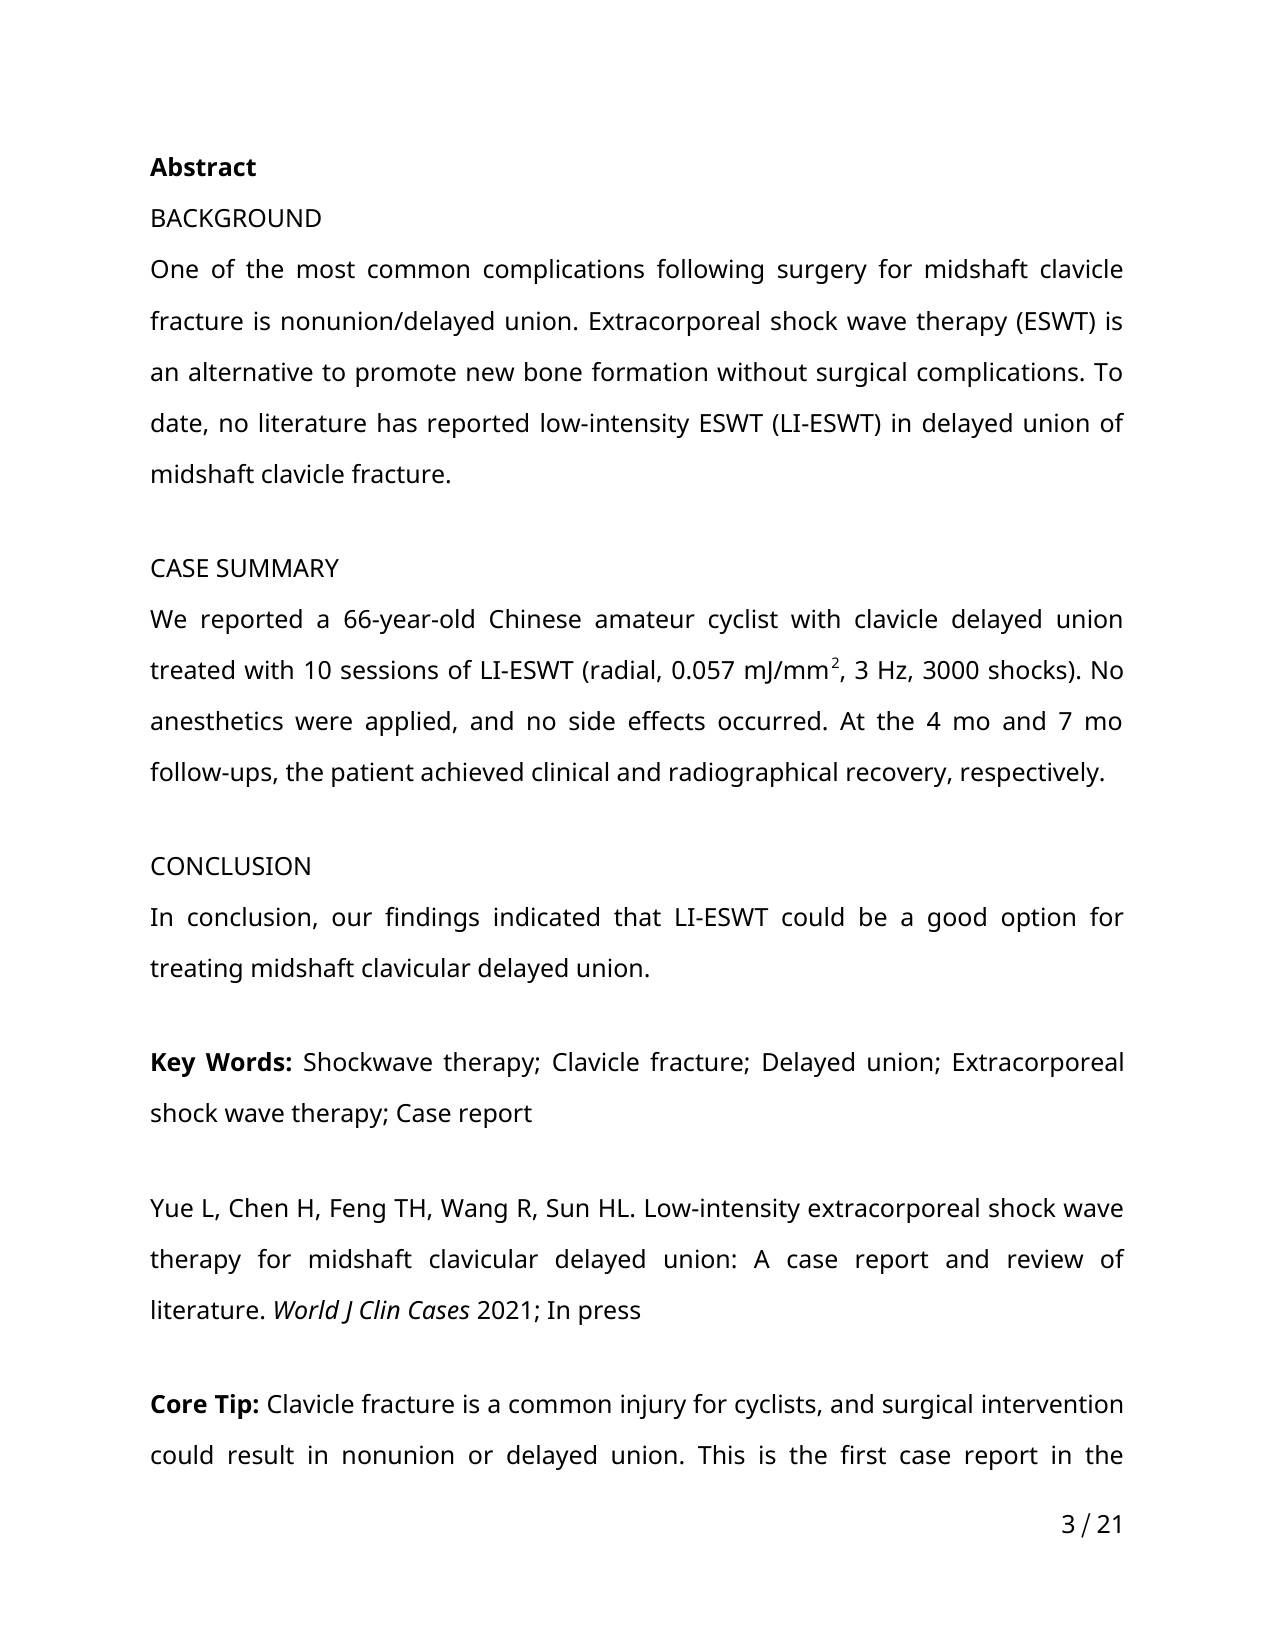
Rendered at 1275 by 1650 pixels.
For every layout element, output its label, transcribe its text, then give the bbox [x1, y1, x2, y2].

text Abstract [150, 150, 1125, 184]
text BACKGROUND [150, 201, 1125, 235]
text One of the most common complications following surgery for midshaft clavicle fracture is nonunion/delayed union. Extracorporeal shock wave therapy (ESWT) is an alternative to promote new bone formation without surgical complications. To date, no literature has reported low-intensity ESWT (LI-ESWT) in delayed union of midshaft clavicle fracture. [150, 252, 1125, 490]
text CONCLUSION [150, 849, 1125, 883]
text We reported a 66-year-old Chinese amateur cyclist with clavicle delayed union treated with 10 sessions of LI-ESWT (radial, 0.057 mJ/mm2, 3 Hz, 3000 shocks). No anesthetics were applied, and no side effects occurred. At the 4 mo and 7 mo follow-ups, the patient achieved clinical and radiographical recovery, respectively. [150, 601, 1125, 789]
text CASE SUMMARY [150, 550, 1125, 584]
text In conclusion, our findings indicated that LI-ESWT could be a good option for treating midshaft clavicular delayed union. [150, 900, 1125, 985]
text Yue L, Chen H, Feng TH, Wang R, Sun HL. Low-intensity extracorporeal shock wave therapy for midshaft clavicular delayed union: A case report and review of literature. World J Clin Cases 2021; In press [150, 1190, 1125, 1326]
text Key Words: Shockwave therapy; Clavicle fracture; Delayed union; Extracorporeal shock wave therapy; Case report [150, 1045, 1125, 1130]
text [150, 1386, 1125, 1472]
